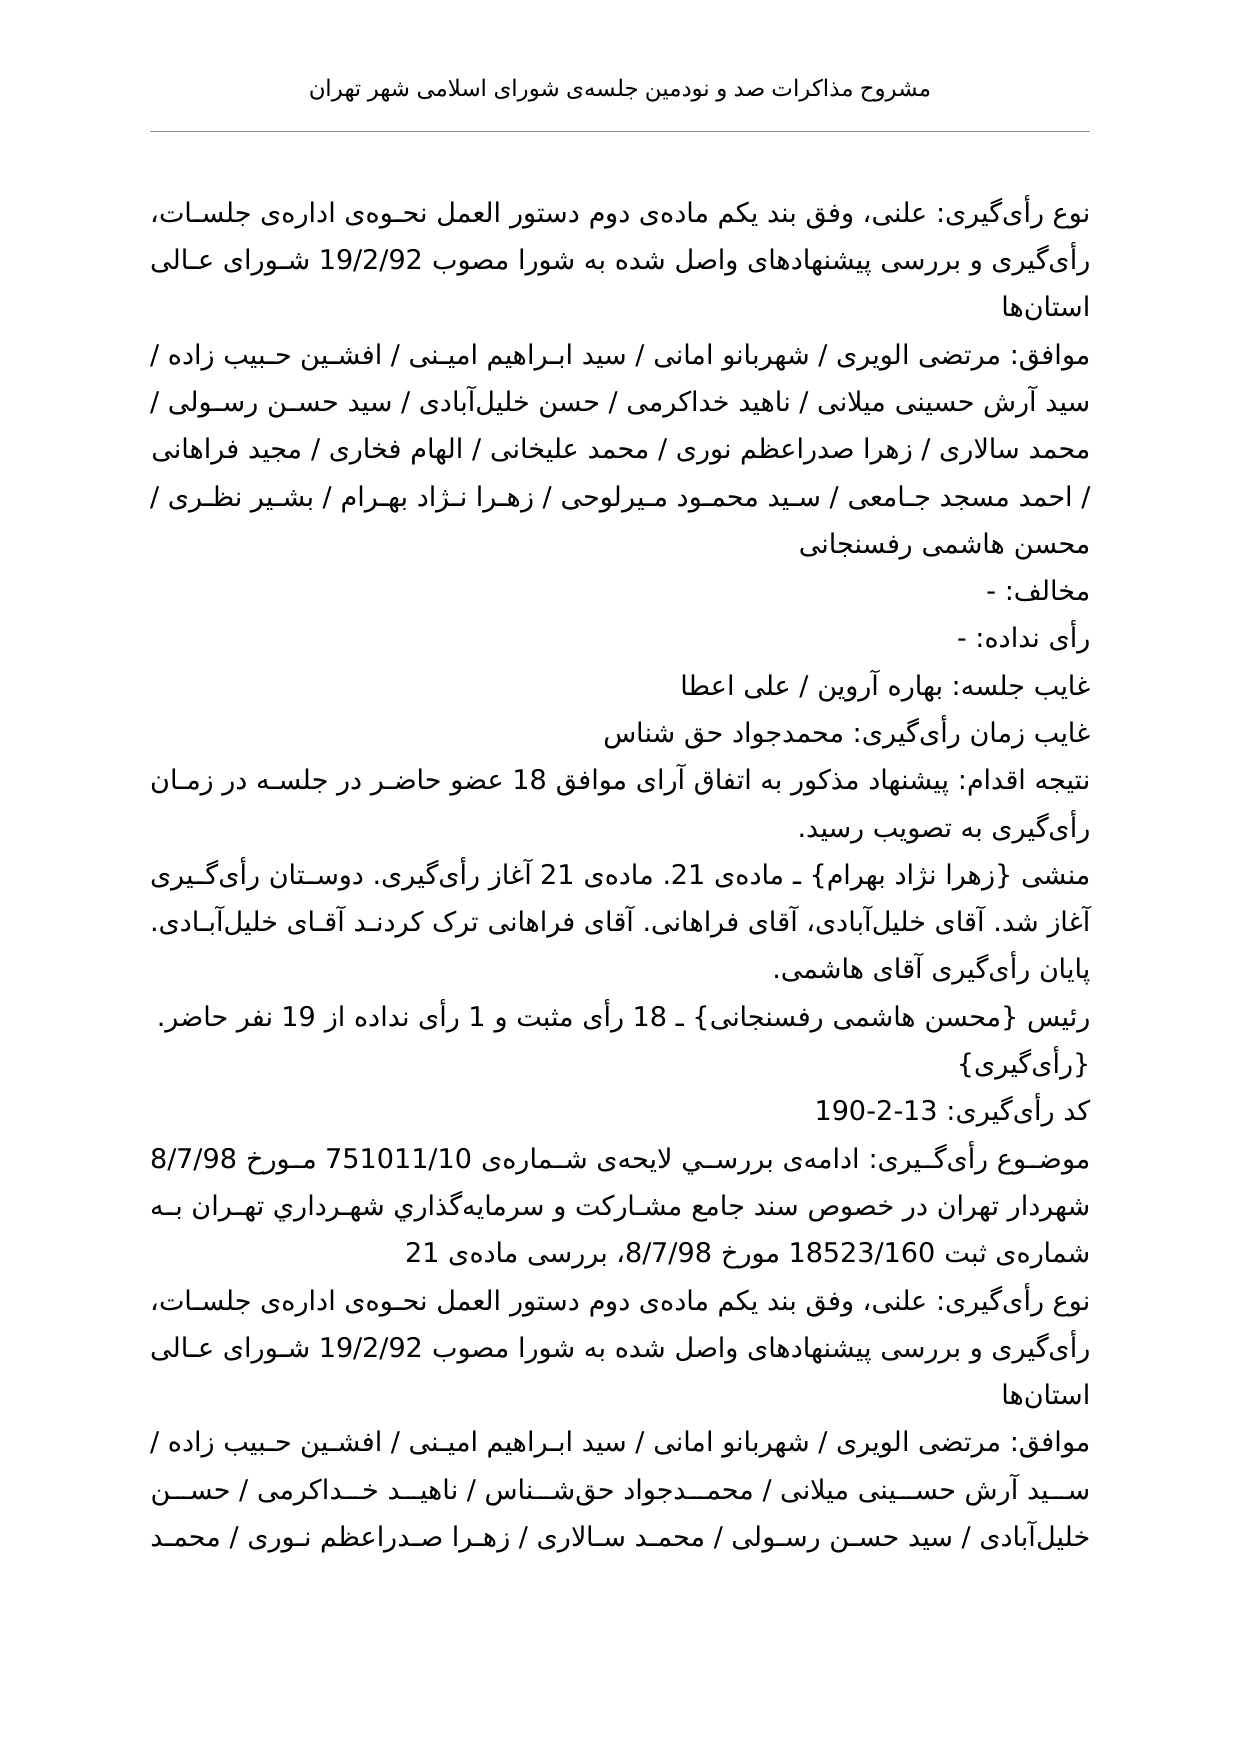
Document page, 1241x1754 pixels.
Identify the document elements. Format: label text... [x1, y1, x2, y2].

text نتیجه اقدام: پیشنهاد مذکور به اتفاق آرای موافق 18 عضو حاضر در جلسه در زمان رأی‌گیری به تصویب رسید. [150, 764, 1090, 843]
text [150, 1427, 1090, 1553]
text {رأی‌گیری} [150, 1048, 1090, 1080]
text رئیس {محسن هاشمی رفسنجانی} ـ 18 رأی مثبت و 1 رأی نداده از 19 نفر حاضر. [150, 1001, 1090, 1033]
text غایب جلسه: بهاره آروين / علی اعطا [150, 670, 1090, 702]
text موضوع رأی‌گیری: ادامه‌ی بررسي لايحه‌ی شماره‌ی 751011/10 مورخ 8/7/98 شهردار تهران در خصوص سند جامع مشـاركت و سرمايه‌گذاري شهـرداري تهران به شماره‌ی ثبت 18523/160 مورخ 8/7/98، بررسی ماده‌ی 21 [150, 1143, 1090, 1269]
text مخالف: - [150, 575, 1090, 607]
text منشی {زهرا نژاد بهرام} ـ ماده‌ی 21. ماده‌ی 21 آغاز رأی‌گیری. دوستان رأی‌گیری آغاز شد. آقای خلیل‌آبادی، آقای فراهانی. آقای فراهانی ترک کردند آقای خلیل‌آبادی. پایان رأی‌گیری آقای هاشمی. [150, 859, 1090, 985]
text کد رأی‌گیری: 13-2-190 [150, 1096, 1090, 1127]
text نوع رأی‌گیری: علنی، وفق بند یکم ماده‌ی دوم دستور العمل نحوه‌ی اداره‌ی جلسات، رأی‌گیری و بررسی پیشنهادهای واصل شده به شورا مصوب 19/2/92 شورای عالی استان‌ها [150, 1285, 1090, 1411]
text غایب زمان رأی‌گیری: محمدجواد حق شناس [150, 717, 1090, 749]
text نوع رأی‌گیری: علنی، وفق بند یکم ماده‌ی دوم دستور العمل نحوه‌ی اداره‌ی جلسات، رأی‌گیری و بررسی پیشنهادهای واصل شده به شورا مصوب 19/2/92 شورای عالی استان‌ها [150, 197, 1090, 323]
text موافق: مرتضی الویری / شهربانو امانی / سید ابراهیم امینی / افشین حبیب زاده / سید آرش حسینی میلانی / ناهید خداکرمی / حسن خلیل‌آبادی / سید حسن رسولی / محمد سالاری / زهرا صدراعظم نوری / محمد علیخانی / الهام فخاری / مجید فراهانی / احمد مسجد جامعی / سید محمود میرلوحی / زهرا نژاد بهرام / بشیر نظری / محسن هاشمی رفسنجانی [150, 339, 1090, 560]
text رأی نداده: - [150, 623, 1090, 654]
